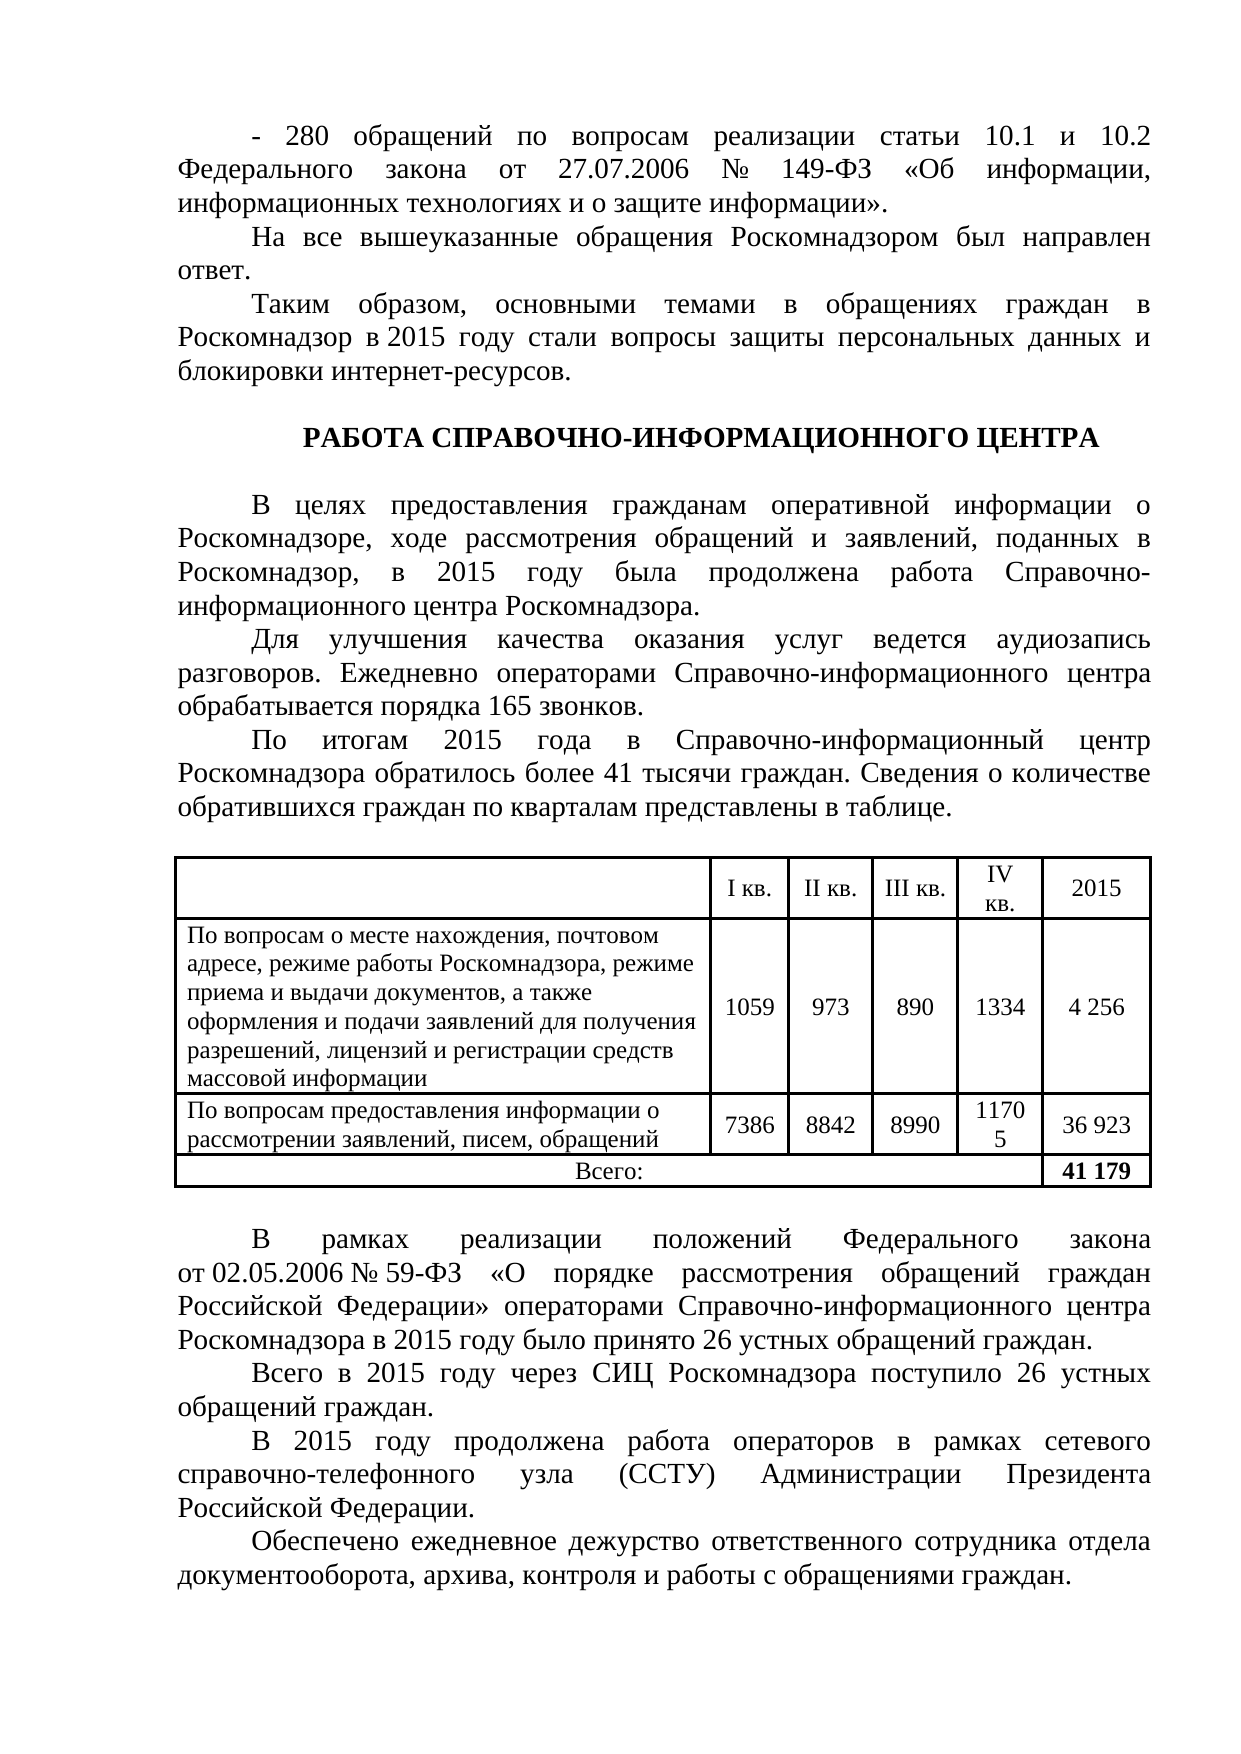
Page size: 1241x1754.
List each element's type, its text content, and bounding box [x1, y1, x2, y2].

table_cell 4 256 [1044, 920, 1149, 1092]
table_header [177, 859, 709, 917]
table_cell 36 923 [1044, 1095, 1149, 1153]
text Таким образом, основными темами в обращениях граждан в Роскомнадзор в 2015 году стали вопросы защиты персональных данных и блокировки интернет-ресурсов. [177, 286, 1152, 386]
text Всего в 2015 году через СИЦ Роскомнадзора поступило 26 устных обращений граждан. [177, 1356, 1152, 1423]
table_cell 41 179 [1044, 1156, 1149, 1185]
table_cell По вопросам предоставления информации о рассмотрении заявлений, писем, обращений [177, 1095, 709, 1153]
table_header I кв. [712, 859, 787, 917]
table_cell 8990 [874, 1095, 956, 1153]
text В 2015 году продолжена работа операторов в рамках сетевого справочно-телефонного узла (ССТУ) Администрации Президента Российской Федерации. [177, 1423, 1152, 1523]
text В рамках реализации положений Федерального закона от 02.05.2006 № 59-ФЗ «О порядке рассмотрения обращений граждан Российской Федерации» операторами Справочно-информационного центра Роскомнадзора в 2015 году было принято 26 устных обращений граждан. [177, 1221, 1152, 1356]
table_cell 973 [790, 920, 871, 1092]
table_cell 1334 [959, 920, 1041, 1092]
text На все вышеуказанные обращения Роскомнадзором был направлен ответ. [177, 219, 1152, 286]
table_cell 890 [874, 920, 956, 1092]
table_header 2015 [1044, 859, 1149, 917]
table_cell Всего: [177, 1156, 1041, 1185]
table_cell 7386 [712, 1095, 787, 1153]
table_cell По вопросам о месте нахождения, почтовом адресе, режиме работы Роскомнадзора, режиме приема и выдачи документов, а также оформления и подачи заявлений для получения разрешений, лицензий и регистрации средств массовой информации [177, 920, 709, 1092]
table_cell 11705 [959, 1095, 1041, 1153]
text Для улучшения качества оказания услуг ведется аудиозапись разговоров. Ежедневно операторами Справочно-информационного центра обрабатывается порядка 165 звонков. [177, 621, 1152, 722]
table_header II кв. [790, 859, 871, 917]
text Обеспечено ежедневное дежурство ответственного сотрудника отдела документооборота, архива, контроля и работы с обращениями граждан. [177, 1523, 1152, 1590]
text РАБОТА СПРАВОЧНО-ИНФОРМАЦИОННОГО ЦЕНТРА [177, 420, 1152, 453]
text - 280 обращений по вопросам реализации статьи 10.1 и 10.2 Федерального закона от 27.07.2006 № 149-ФЗ «Об информации, информационных технологиях и о защите информации». [177, 118, 1152, 219]
text В целях предоставления гражданам оперативной информации о Роскомнадзоре, ходе рассмотрения обращений и заявлений, поданных в Роскомнадзор, в 2015 году была продолжена работа Справочно-информационного центра Роскомнадзора. [177, 487, 1152, 621]
table_cell 8842 [790, 1095, 871, 1153]
table_cell 1059 [712, 920, 787, 1092]
text По итогам 2015 года в Справочно-информационный центр Роскомнадзора обратилось более 41 тысячи граждан. Сведения о количестве обратившихся граждан по кварталам представлены в таблице. [177, 722, 1152, 822]
table_header III кв. [874, 859, 956, 917]
table_header IV кв. [959, 859, 1041, 917]
